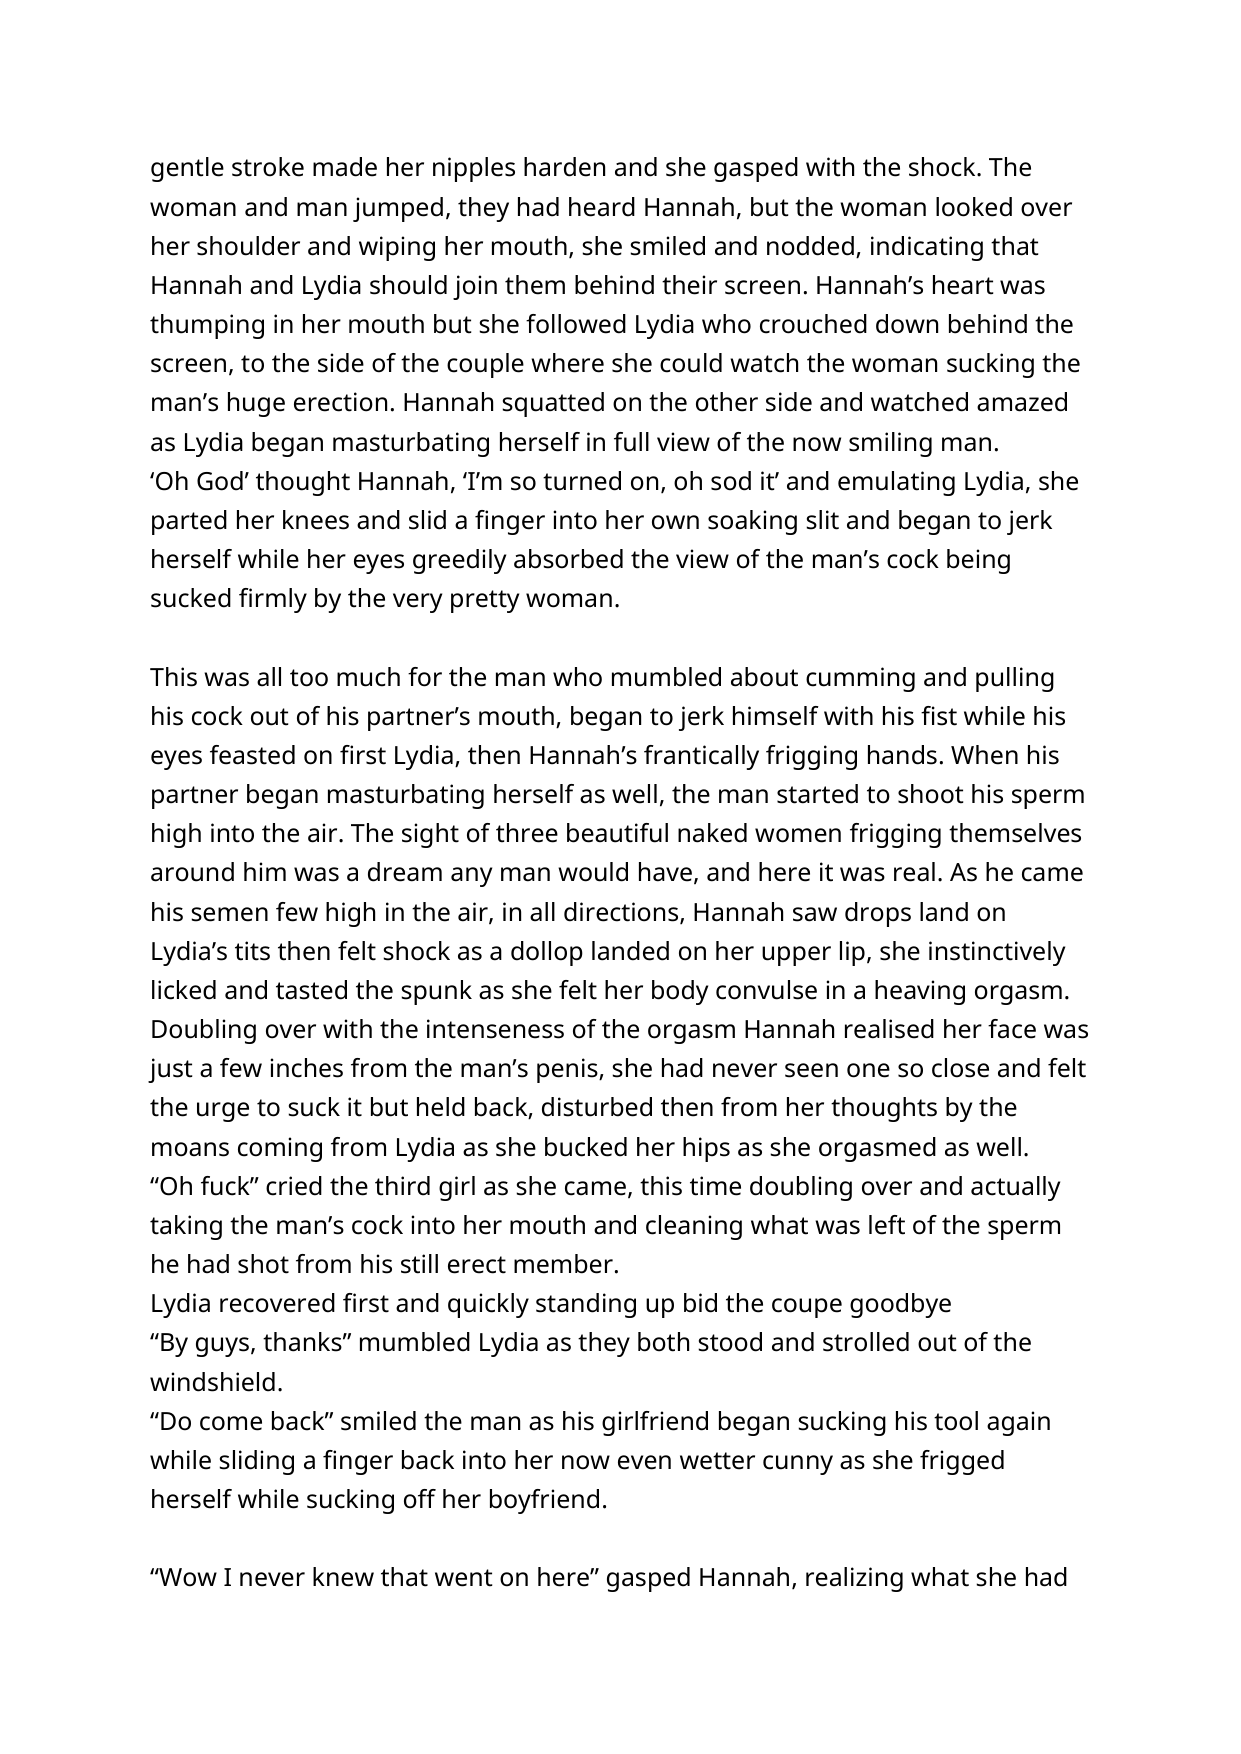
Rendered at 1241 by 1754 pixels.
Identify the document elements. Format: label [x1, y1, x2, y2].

text [150, 150, 1090, 1594]
